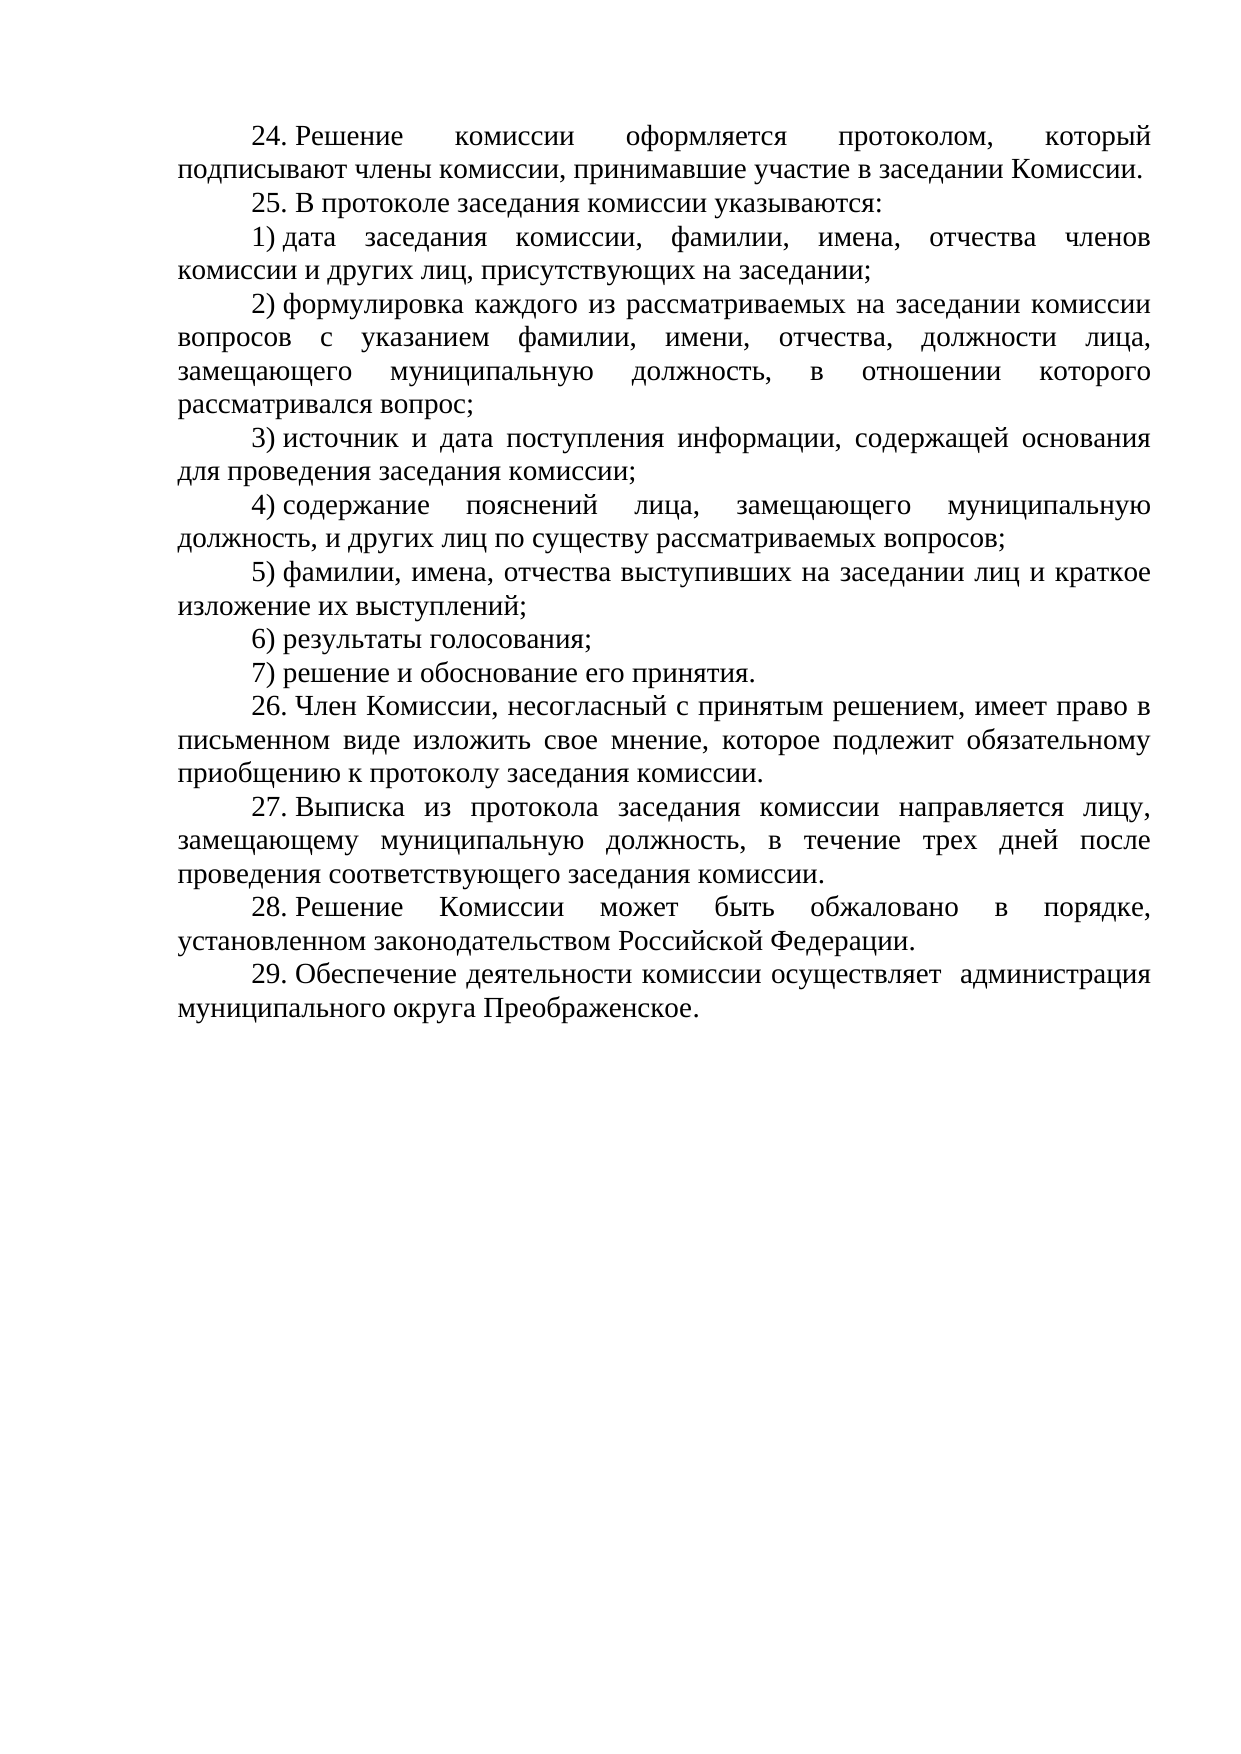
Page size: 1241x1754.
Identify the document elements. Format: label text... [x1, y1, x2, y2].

text 1) дата заседания комиссии, фамилии, имена, отчества членов комиссии и других лиц, присутствующих на заседании; [177, 219, 1152, 286]
text 6) результаты голосования; [177, 621, 1152, 655]
text 29. Обеспечение деятельности комиссии осуществляет администрация муниципального округа Преображенское. [177, 957, 1152, 1024]
text 26. Член Комиссии, несогласный с принятым решением, имеет право в письменном виде изложить свое мнение, которое подлежит обязательному приобщению к протоколу заседания комиссии. [177, 688, 1152, 789]
text 3) источник и дата поступления информации, содержащей основания для проведения заседания комиссии; [177, 420, 1152, 487]
text 27. Выписка из протокола заседания комиссии направляется лицу, замещающему муниципальную должность, в течение трех дней после проведения соответствующего заседания комиссии. [177, 789, 1152, 889]
text 28. Решение Комиссии может быть обжаловано в порядке, установленном законодательством Российской Федерации. [177, 889, 1152, 957]
text 7) решение и обоснование его принятия. [177, 655, 1152, 688]
text 2) формулировка каждого из рассматриваемых на заседании комиссии вопросов с указанием фамилии, имени, отчества, должности лица, замещающего муниципальную должность, в отношении которого рассматривался вопрос; [177, 286, 1152, 420]
text 5) фамилии, имена, отчества выступивших на заседании лиц и краткое изложение их выступлений; [177, 554, 1152, 621]
text 25. В протоколе заседания комиссии указываются: [177, 185, 1152, 219]
text 4) содержание пояснений лица, замещающего муниципальную должность, и других лиц по существу рассматриваемых вопросов; [177, 487, 1152, 554]
text 24. Решение комиссии оформляется протоколом, который подписывают члены комиссии, принимавшие участие в заседании Комиссии. [177, 118, 1152, 185]
